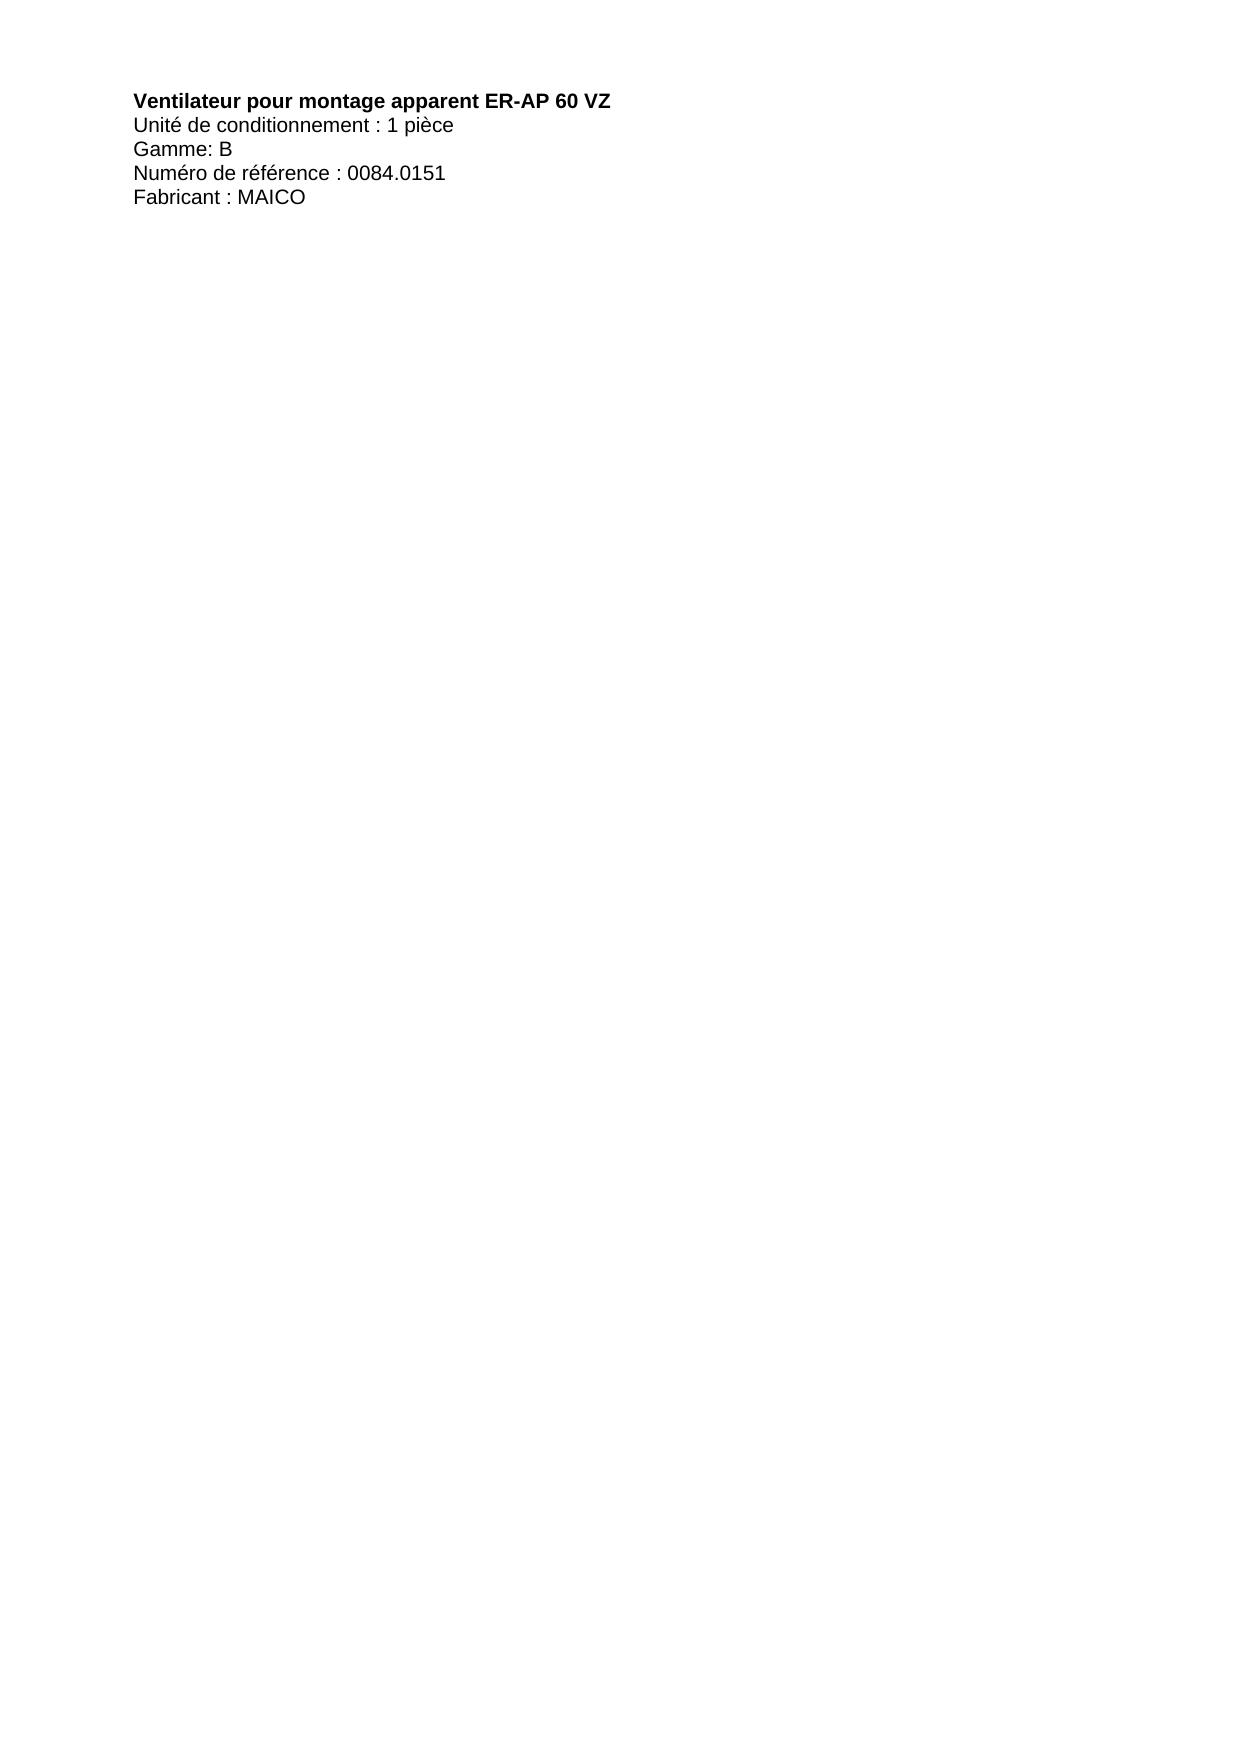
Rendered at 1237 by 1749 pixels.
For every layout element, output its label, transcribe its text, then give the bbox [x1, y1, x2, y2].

text Ventilateur pour montage apparent ER-AP 60 VZUnité de conditionnement : 1 pièceGamme: B Numéro de référence : 0084.0151Fabricant : MAICO [133, 89, 1148, 208]
